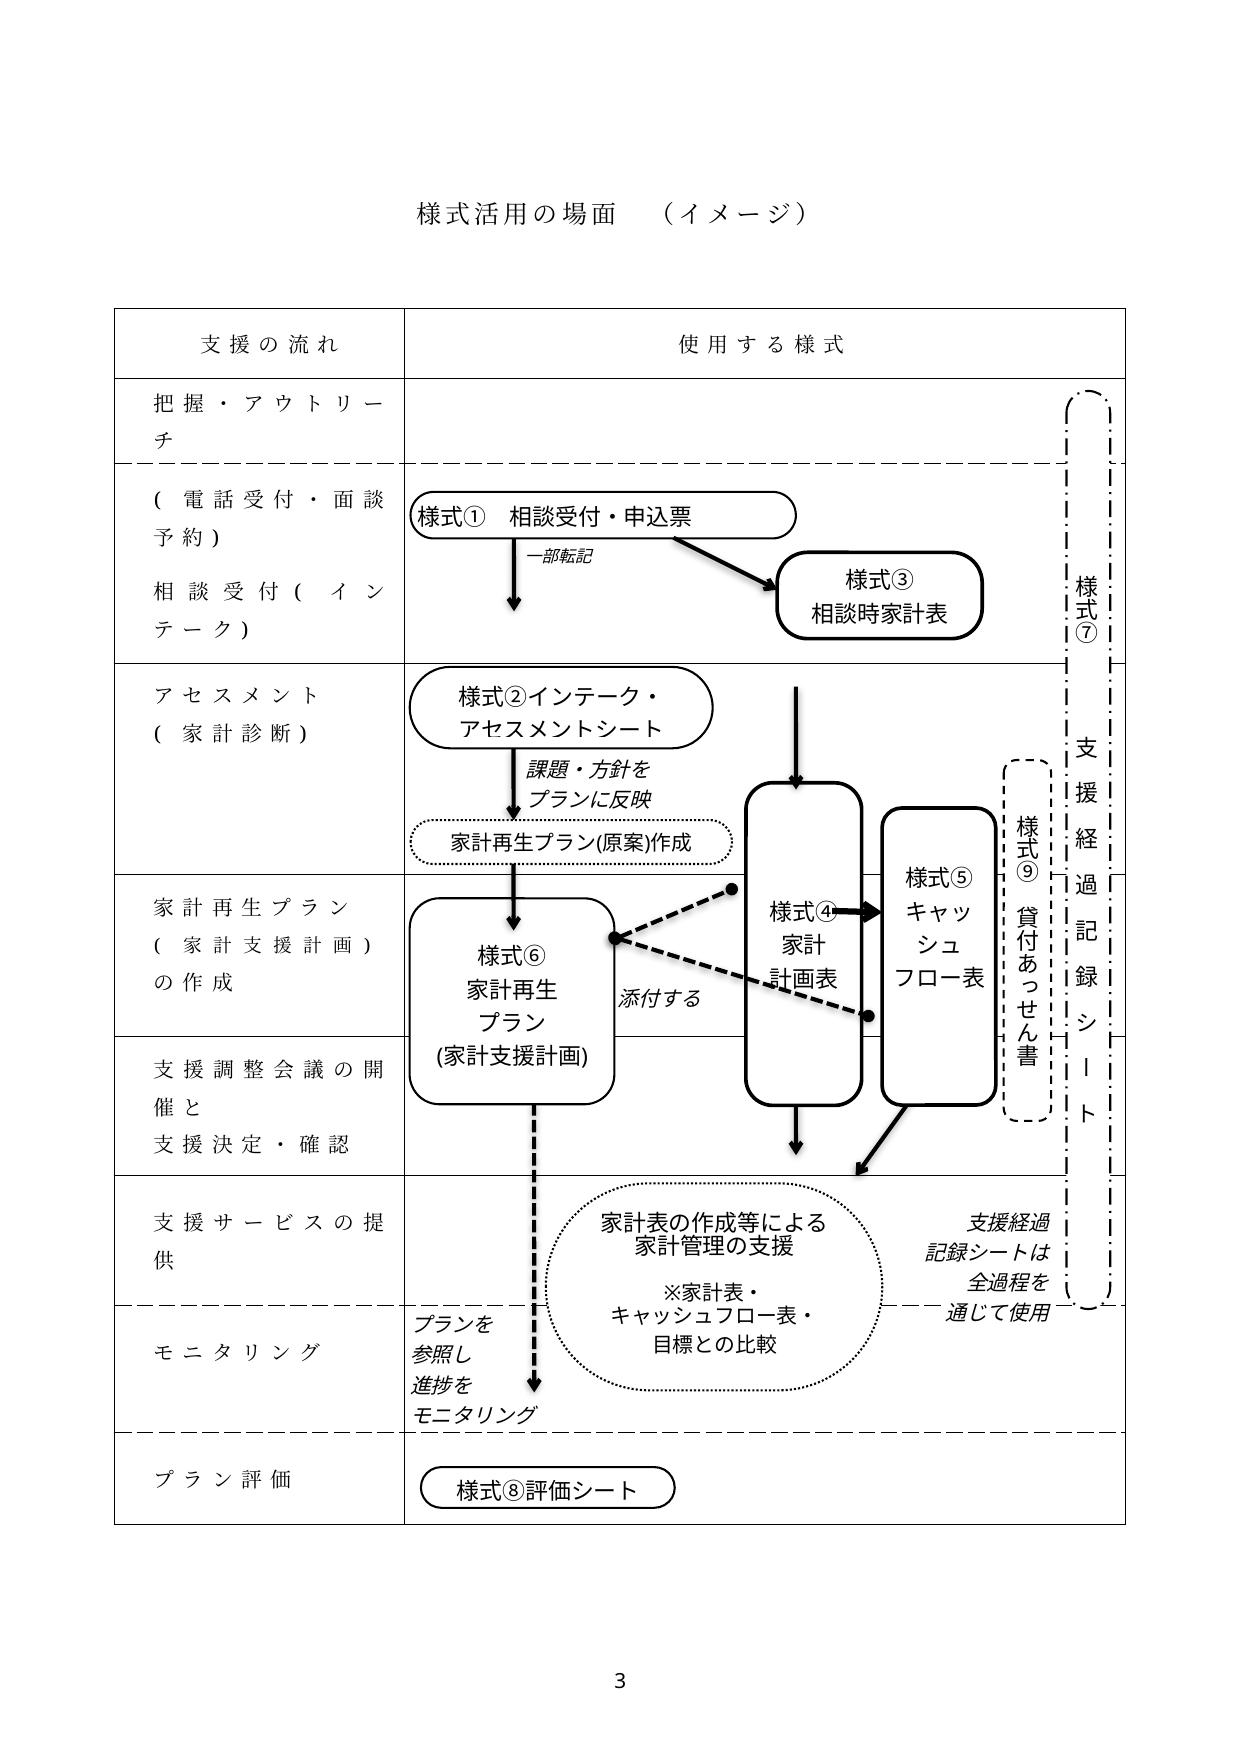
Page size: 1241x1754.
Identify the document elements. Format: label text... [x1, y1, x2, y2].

table_cell [520, 875, 744, 974]
table_cell [1104, 1176, 1125, 1305]
table_cell [540, 1176, 1072, 1305]
table_cell [864, 915, 880, 1036]
table_cell 把握・アウトリーチ [115, 379, 404, 463]
table_cell [998, 875, 1003, 1036]
table_cell [405, 1305, 1125, 1432]
table_cell [1111, 875, 1125, 1036]
table_cell [1111, 664, 1125, 873]
table_cell [1111, 463, 1125, 663]
table_header 支援の流れ [115, 309, 404, 378]
table_cell [405, 1037, 528, 1175]
text 様式活用の場面 （イメージ） [124, 194, 1116, 232]
table_cell [864, 875, 880, 910]
table_cell モニタリング [115, 1305, 404, 1432]
table_cell [405, 664, 1066, 873]
table_cell [540, 1037, 898, 1175]
table_cell 支援調整会議の開催と 支援決定・確認 [115, 1037, 404, 1175]
table_cell アセスメント (家計診断) [115, 664, 404, 873]
table_cell (電話受付・面談予約) 相談受付(インテーク) [115, 463, 404, 663]
table_cell [616, 951, 744, 1036]
table_cell [870, 1037, 1066, 1175]
table_cell [1111, 1037, 1125, 1175]
table_cell 支援サービスの提供 [115, 1176, 404, 1305]
table_cell [405, 1432, 1125, 1524]
table_cell [1052, 875, 1066, 1036]
table_header 使用する様式 [405, 309, 1125, 378]
table_cell 家計再生プラン (家計支援計画)の作成 [115, 875, 404, 1036]
table_cell [405, 463, 1066, 663]
table_cell [405, 875, 506, 1036]
table_cell [405, 1176, 528, 1305]
table_cell プラン評価 [115, 1432, 404, 1524]
table_cell [405, 379, 1125, 463]
